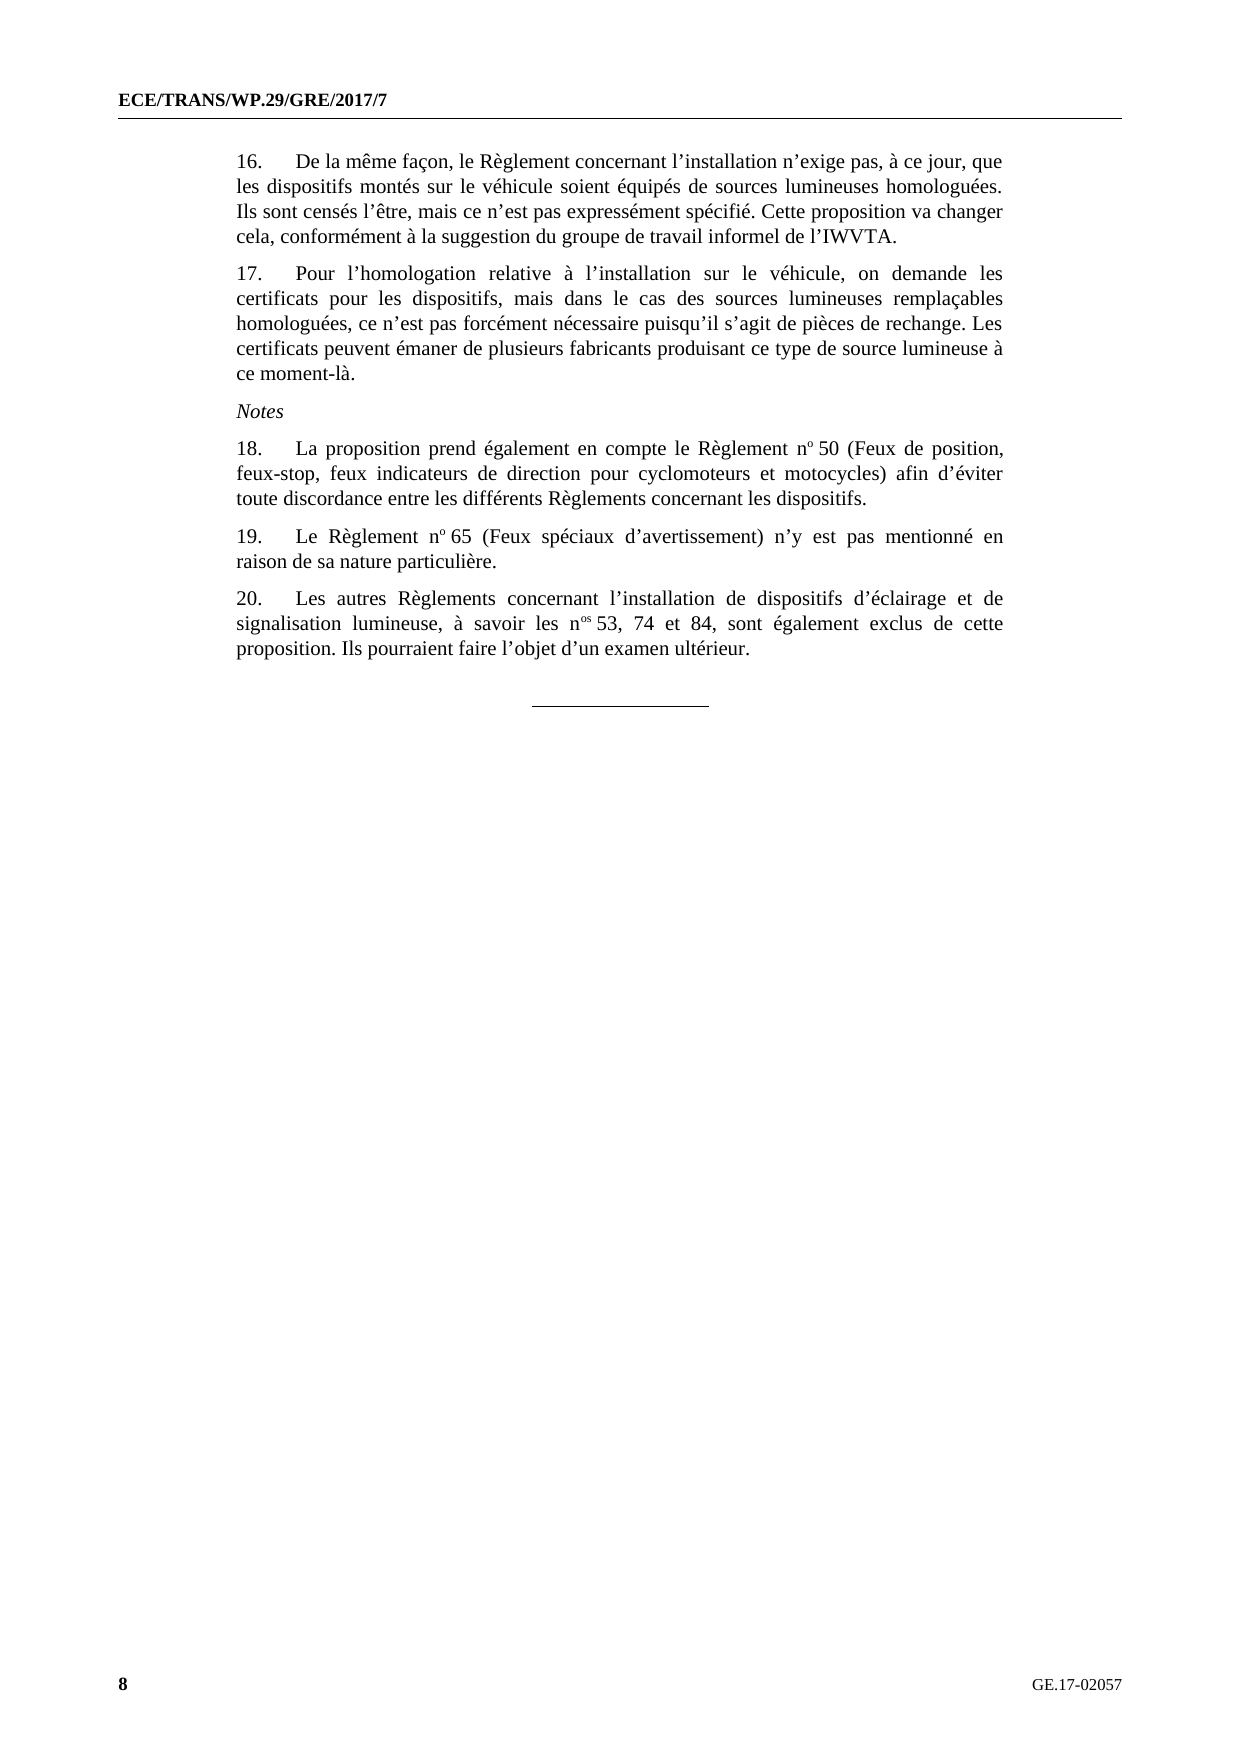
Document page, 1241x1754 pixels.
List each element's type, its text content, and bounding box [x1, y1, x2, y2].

text 20. Les autres Règlements concernant l’installation de dispositifs d’éclairage et de signalisation lumineuse, à savoir les nos 53, 74 et 84, sont également exclus de cette proposition. Ils pourraient faire l’objet d’un examen ultérieur. [236, 585, 1004, 660]
text 18. La proposition prend également en compte le Règlement no 50 (Feux de position, feux-stop, feux indicateurs de direction pour cyclomoteurs et motocycles) afin d’éviter toute discordance entre les différents Règlements concernant les dispositifs. [236, 435, 1004, 510]
text 16. De la même façon, le Règlement concernant l’installation n’exige pas, à ce jour, que les dispositifs montés sur le véhicule soient équipés de sources lumineuses homologuées. Ils sont censés l’être, mais ce n’est pas expressément spécifié. Cette proposition va changer cela, conformément à la suggestion du groupe de travail informel de l’IWVTA. [236, 148, 1004, 248]
text 19. Le Règlement no 65 (Feux spéciaux d’avertissement) n’y est pas mentionné en raison de sa nature particulière. [236, 523, 1004, 573]
text 17. Pour l’homologation relative à l’installation sur le véhicule, on demande les certificats pour les dispositifs, mais dans le cas des sources lumineuses remplaçables homologuées, ce n’est pas forcément nécessaire puisqu’il s’agit de pièces de rechange. Les certificats peuvent émaner de plusieurs fabricants produisant ce type de source lumineuse à ce moment-là. [236, 260, 1004, 385]
text Notes [236, 398, 1004, 423]
